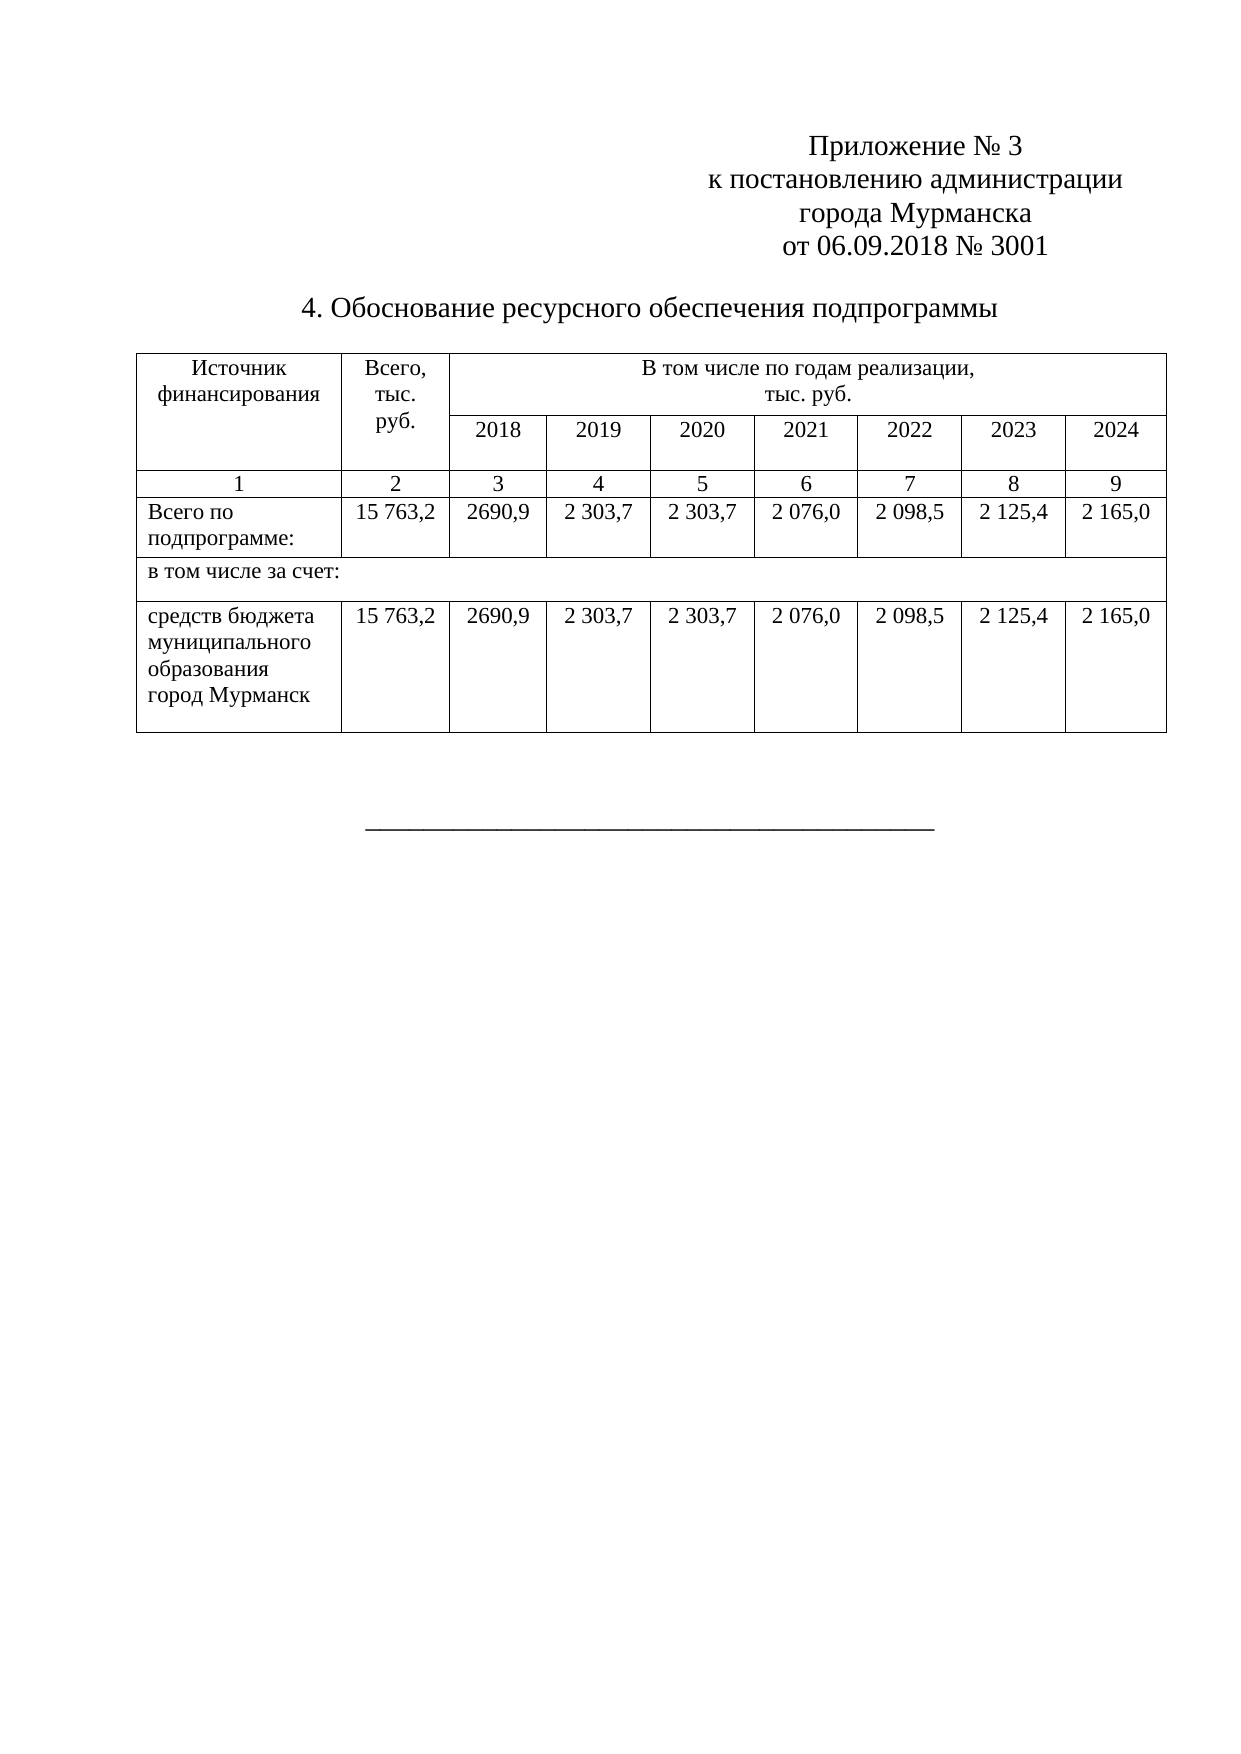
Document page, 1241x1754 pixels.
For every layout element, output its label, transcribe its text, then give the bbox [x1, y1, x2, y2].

table_cell 4 [547, 471, 650, 497]
table_cell 7 [858, 471, 961, 497]
table_cell 2 303,7 [651, 602, 754, 732]
table_header Всего, тыс. руб. [342, 354, 449, 469]
table_cell 2020 [651, 416, 754, 469]
table_cell 3 [450, 471, 546, 497]
table_cell 2019 [547, 416, 650, 469]
table_cell 1 [137, 471, 341, 497]
text от 06.09.2018 № 3001 [679, 228, 1152, 262]
table_cell 2 098,5 [858, 498, 961, 557]
text _______________________________________ [148, 800, 1152, 833]
text Приложение № 3 [679, 128, 1152, 161]
table_cell 2690,9 [450, 602, 546, 732]
table_cell 15 763,2 [342, 498, 449, 557]
table_cell 2018 [450, 416, 546, 469]
table_cell 2 076,0 [755, 602, 857, 732]
table_cell 15 763,2 [342, 602, 449, 732]
text города Мурманска [679, 195, 1152, 228]
text 4. Обоснование ресурсного обеспечения подпрограммы [148, 291, 1152, 324]
table_cell 8 [962, 471, 1065, 497]
table_cell 2022 [858, 416, 961, 469]
table_cell 2 303,7 [547, 498, 650, 557]
table_header В том числе по годам реализации, тыс. руб. [450, 354, 1166, 415]
table_cell 2024 [1066, 416, 1166, 469]
table_cell 2021 [755, 416, 857, 469]
table_header Источник финансирования [137, 354, 341, 469]
table_cell 2023 [962, 416, 1065, 469]
table_cell средств бюджета муниципального образования город Мурманск [137, 602, 341, 732]
table_cell в том числе за счет: [137, 558, 1166, 601]
table_cell 2690,9 [450, 498, 546, 557]
table_cell 5 [651, 471, 754, 497]
table_cell 2 165,0 [1066, 602, 1166, 732]
table_cell 6 [755, 471, 857, 497]
table_cell 2 098,5 [858, 602, 961, 732]
table_cell 2 [342, 471, 449, 497]
table_cell 2 165,0 [1066, 498, 1166, 557]
table_cell 9 [1066, 471, 1166, 497]
table_cell 2 076,0 [755, 498, 857, 557]
table_cell 2 125,4 [962, 602, 1065, 732]
table_cell Всего по подпрограмме: [137, 498, 341, 557]
table_cell 2 125,4 [962, 498, 1065, 557]
table_cell 2 303,7 [547, 602, 650, 732]
text к постановлению администрации [679, 161, 1152, 195]
table_cell 2 303,7 [651, 498, 754, 557]
